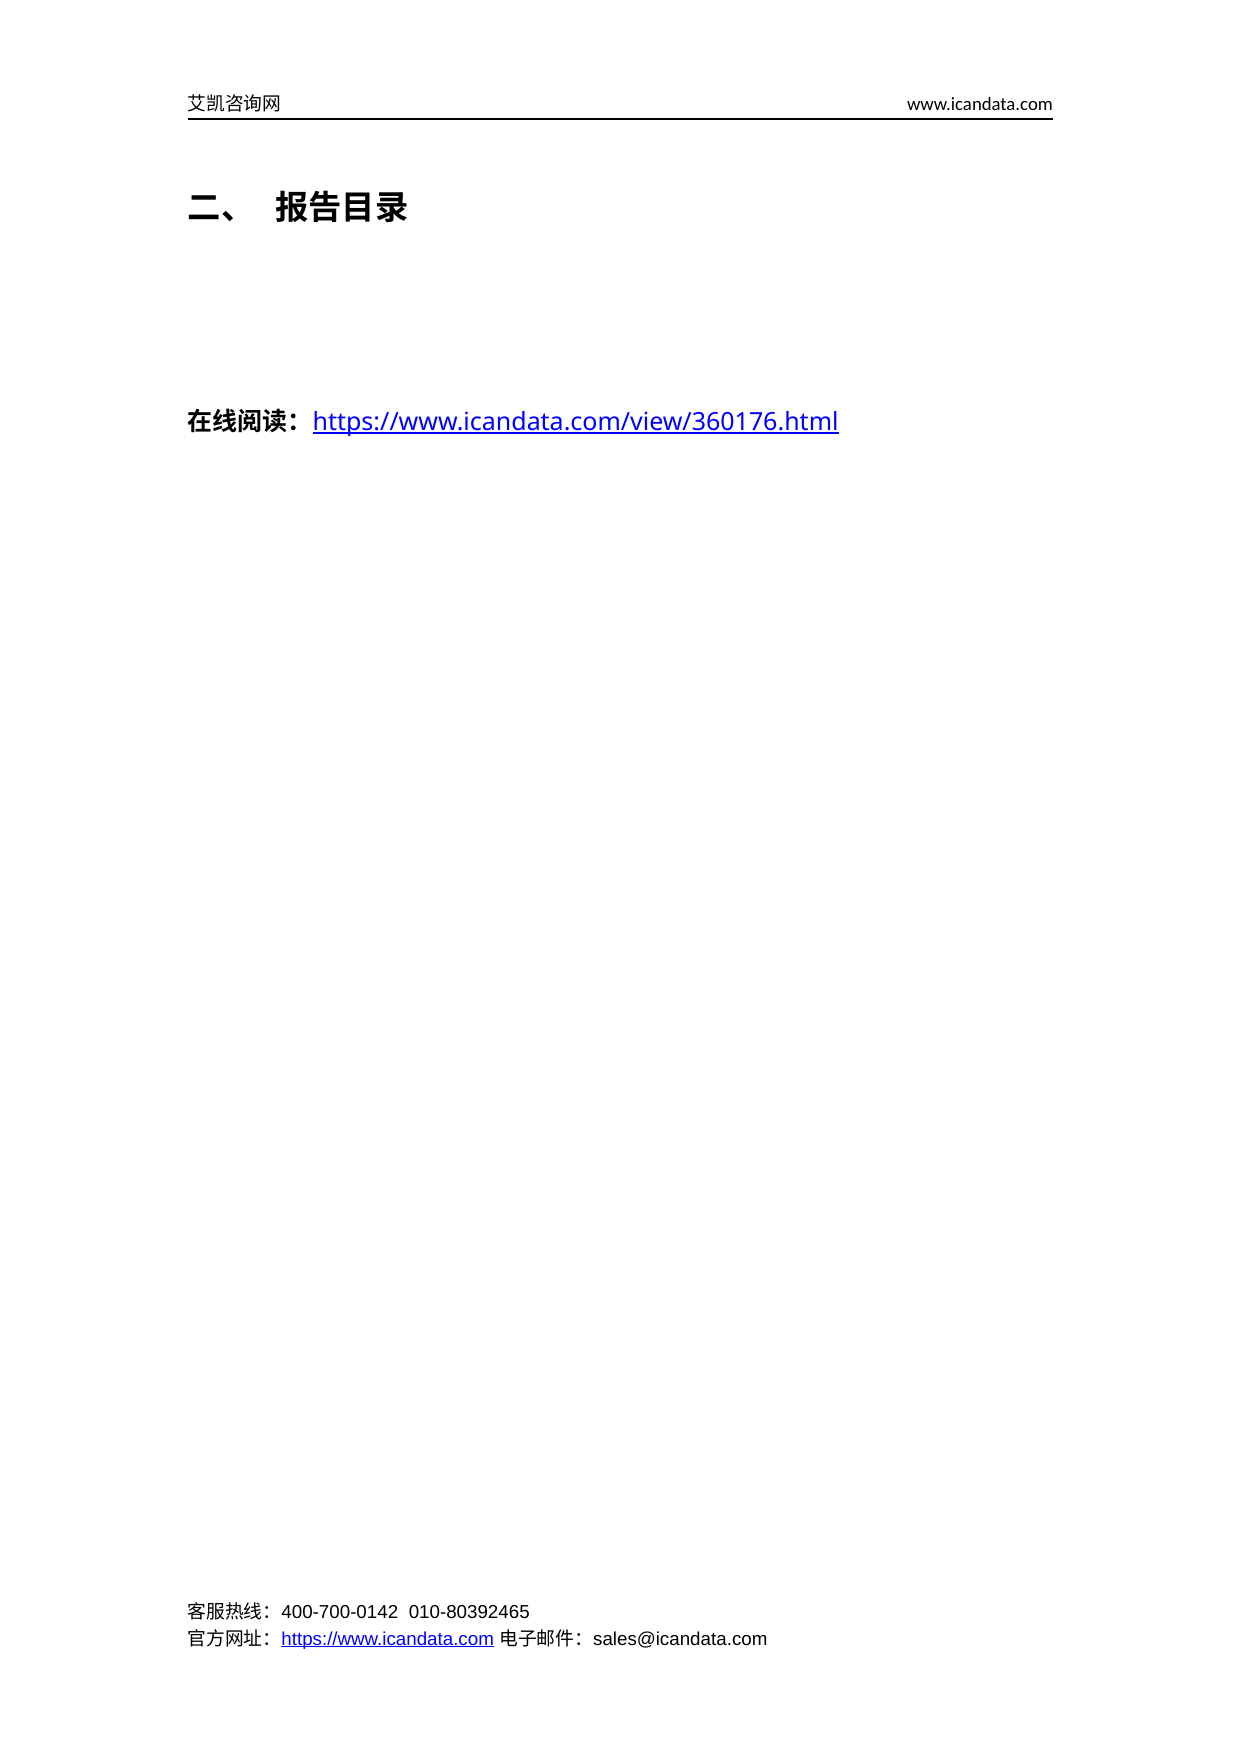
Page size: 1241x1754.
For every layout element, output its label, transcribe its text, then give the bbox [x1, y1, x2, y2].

text 在线阅读：https://www.icandata.com/view/360176.html [187, 387, 1053, 452]
subtitle 报告目录 [187, 172, 1053, 237]
